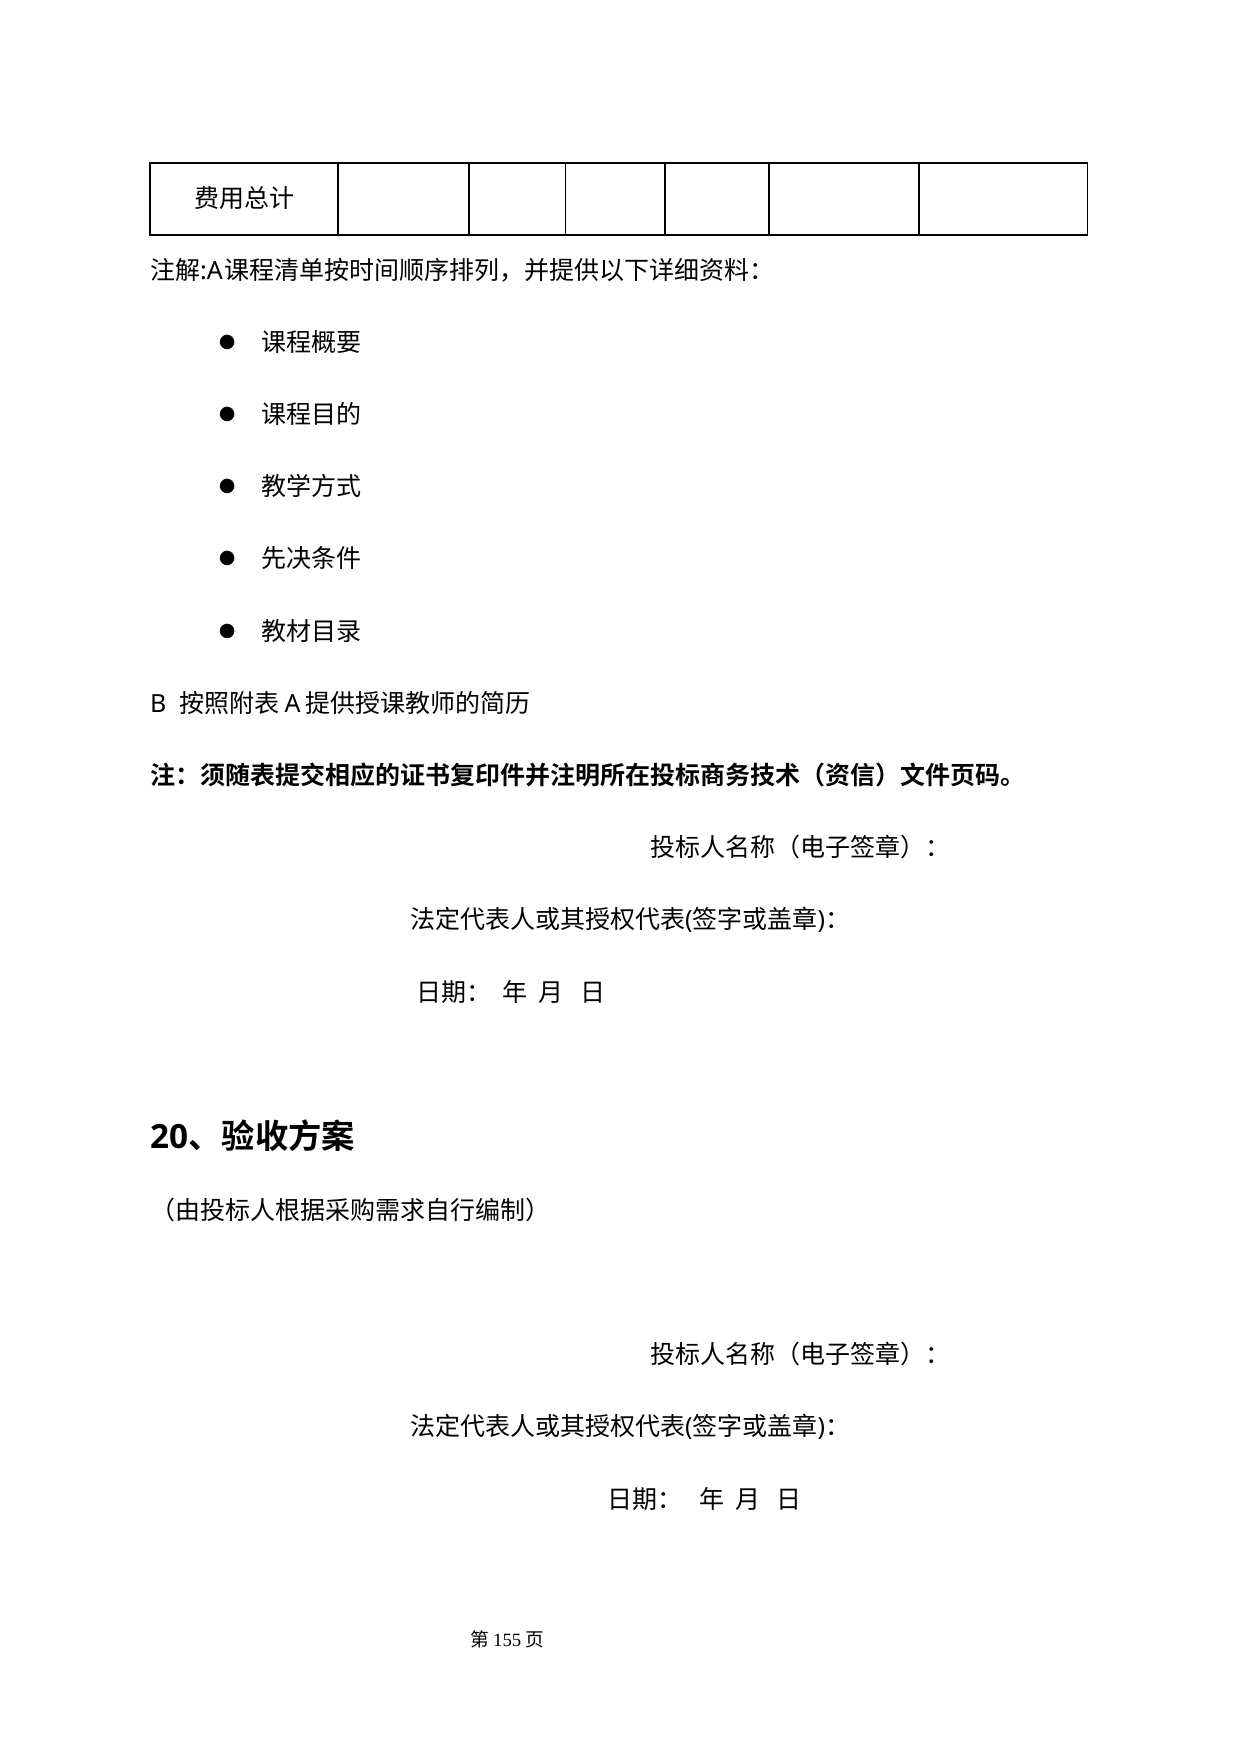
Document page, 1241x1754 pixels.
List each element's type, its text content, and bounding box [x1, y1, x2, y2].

text 法定代表人或其授权代表(签字或盖章)： [150, 886, 1090, 951]
text 投标人名称（电子签章）： [150, 1320, 1090, 1385]
text 注：须随表提交相应的证书复印件并注明所在投标商务技术（资信）文件页码。 [150, 741, 1090, 806]
table_cell [770, 164, 918, 234]
table_cell [470, 164, 565, 234]
list 教学方式 [218, 452, 1090, 517]
text B 按照附表A提供授课教师的简历 [150, 669, 1090, 734]
table_cell 费用总计 [151, 164, 337, 234]
text 日期： 年 月 日 [150, 1465, 1090, 1530]
text 法定代表人或其授权代表(签字或盖章)： [150, 1392, 1090, 1457]
list 课程目的 [218, 380, 1090, 445]
text 日期： 年 月 日 [150, 958, 1090, 1023]
table_cell [666, 164, 768, 234]
text 投标人名称（电子签章）： [150, 813, 1090, 878]
text 注解:A 课程清单按时间顺序排列，并提供以下详细资料： [150, 236, 1090, 301]
table_cell [566, 164, 664, 234]
text 20、验收方案 [150, 1102, 1090, 1167]
table_cell [920, 164, 1087, 234]
list 教材目录 [218, 597, 1090, 662]
text （由投标人根据采购需求自行编制） [150, 1176, 1090, 1241]
table_cell [339, 164, 468, 234]
list 先决条件 [218, 524, 1090, 589]
list 课程概要 [218, 308, 1090, 373]
